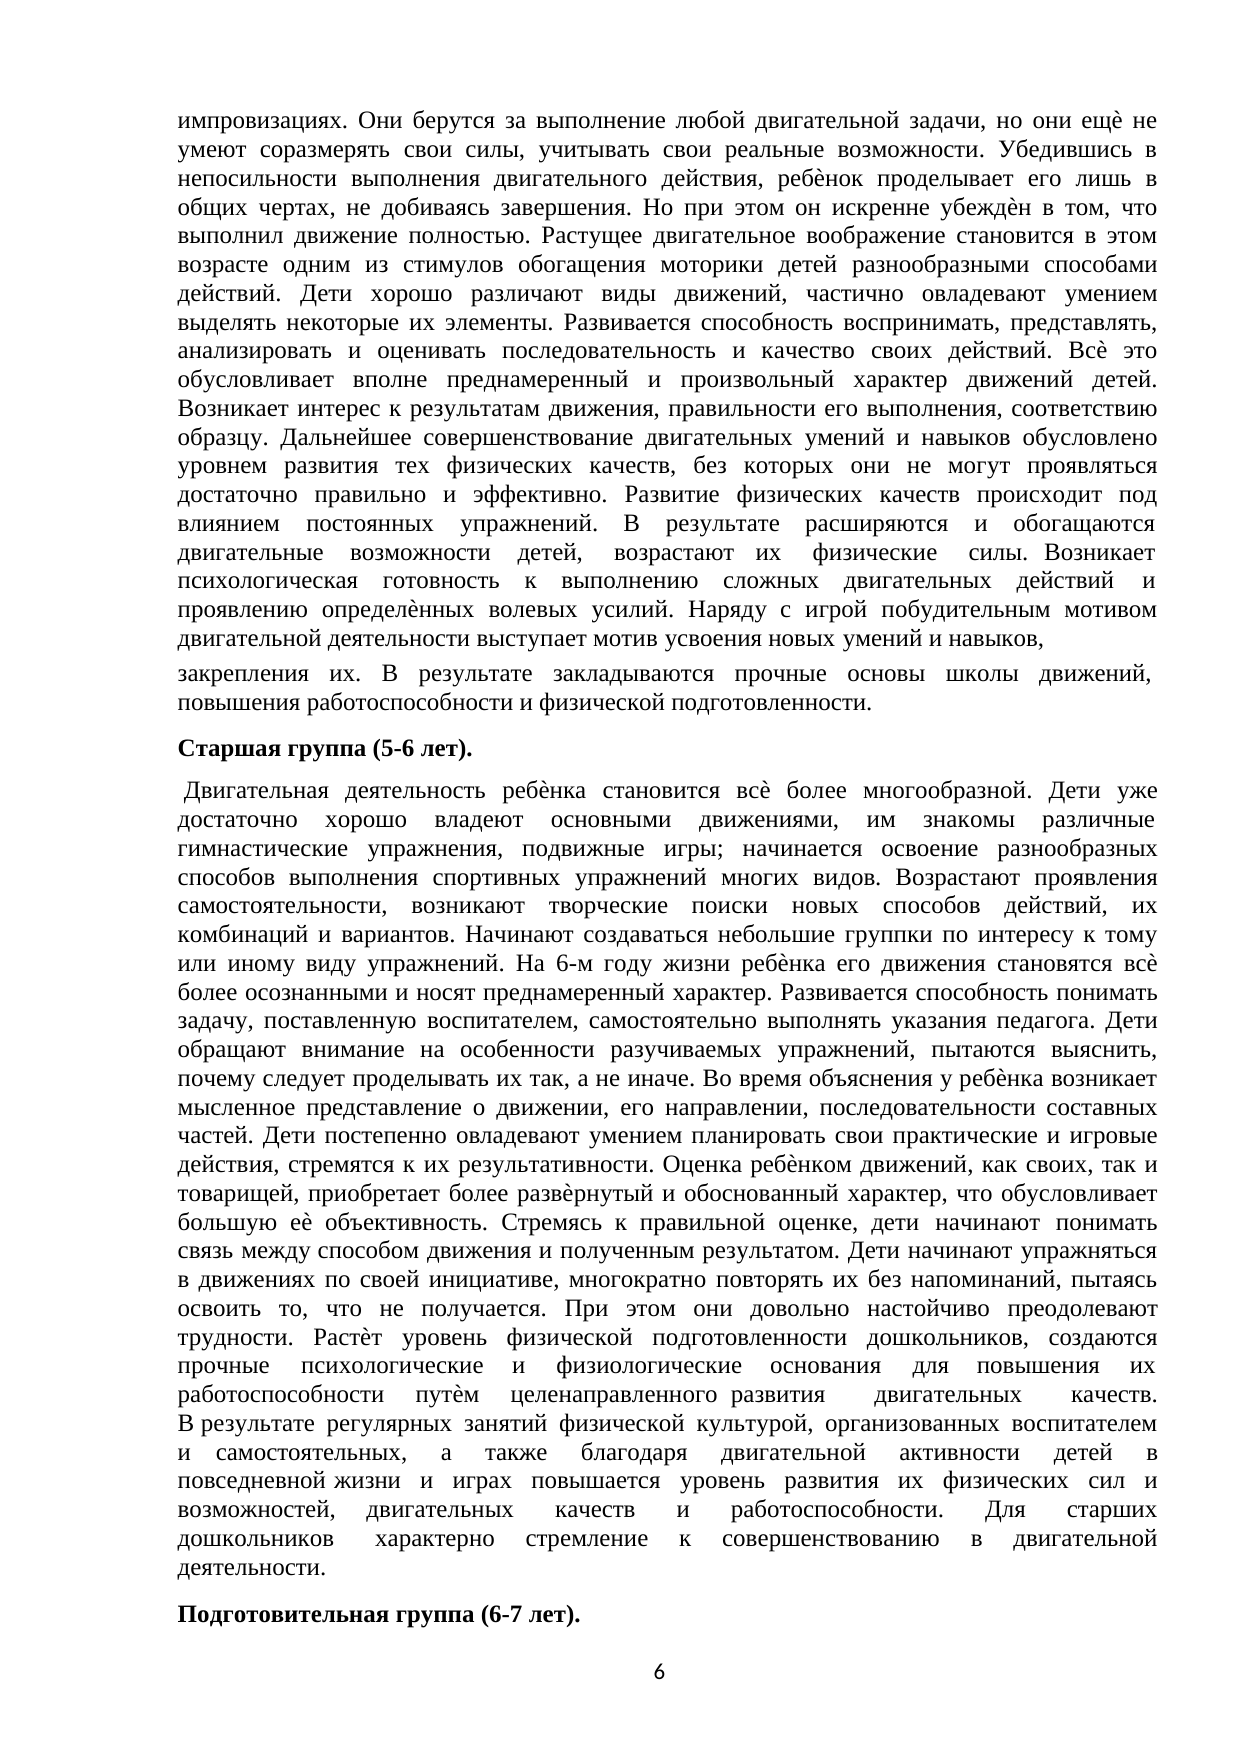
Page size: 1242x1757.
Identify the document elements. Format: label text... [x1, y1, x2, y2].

text Старшая группа (5-6 лет). [177, 733, 1158, 762]
text Двигательная деятельность ребѐнка становится всѐ более многообразной. Дети уже достаточно хорошо владеют основными движениями, им знакомы различные гимнастические упражнения, подвижные игры; начинается освоение разнообразных способов выполнения спортивных упражнений многих видов. Возрастают проявления самостоятельности, возникают творческие поиски новых способов действий, их комбинаций и вариантов. Начинают создаваться небольшие группки по интересу к тому или иному виду упражнений. На 6-м году жизни ребѐнка его движения становятся всѐ более осознанными и носят преднамеренный характер. Развивается способность понимать задачу, поставленную воспитателем, самостоятельно выполнять указания педагога. Дети обращают внимание на особенности разучиваемых упражнений, пытаются выяснить, почему следует проделывать их так, а не иначе. Во время объяснения у ребѐнка возникает мысленное представление о движении, его направлении, последовательности составных частей. Дети постепенно овладевают умением планировать свои практические и игровые действия, стремятся к их результативности. Оценка ребѐнком движений, как своих, так и товарищей, приобретает более развѐрнутый и обоснованный характер, что обусловливает большую еѐ объективность. Стремясь к правильной оценке, дети начинают понимать связь между способом движения и полученным результатом. Дети начинают упражняться в движениях по своей инициативе, многократно повторять их без напоминаний, пытаясь освоить то, что не получается. При этом они довольно настойчиво преодолевают трудности. Растѐт уровень физической подготовленности дошкольников, создаются прочные психологические и физиологические основания для повышения их работоспособности путѐм целенаправленного развития двигательных качеств. В результате регулярных занятий физической культурой, организованных воспитателем и самостоятельных, а также благодаря двигательной активности детей в повседневной жизни и играх повышается уровень развития их физических сил и возможностей, двигательных качеств и работоспособности. Для старших дошкольников характерно стремление к совершенствованию в двигательной деятельности. [177, 775, 1158, 1580]
text 6 [653, 1657, 1158, 1685]
text Подготовительная группа (6-7 лет). [177, 1599, 1158, 1628]
text закрепления их. В результате закладываются прочные основы школы движений, повышения работоспособности и физической подготовленности. [177, 658, 1158, 715]
text импровизациях. Они берутся за выполнение любой двигательной задачи, но они ещѐ не умеют соразмерять свои силы, учитывать свои реальные возможности. Убедившись в непосильности выполнения двигательного действия, ребѐнок проделывает его лишь в общих чертах, не добиваясь завершения. Но при этом он искренне убеждѐн в том, что выполнил движение полностью. Растущее двигательное воображение становится в этом возрасте одним из стимулов обогащения моторики детей разнообразными способами действий. Дети хорошо различают виды движений, частично овладевают умением выделять некоторые их элементы. Развивается способность воспринимать, представлять, анализировать и оценивать последовательность и качество своих действий. Всѐ это обусловливает вполне преднамеренный и произвольный характер движений детей. Возникает интерес к результатам движения, правильности его выполнения, соответствию образцу. Дальнейшее совершенствование двигательных умений и навыков обусловлено уровнем развития тех физических качеств, без которых они не могут проявляться достаточно правильно и эффективно. Развитие физических качеств происходит под влиянием постоянных упражнений. В результате расширяются и обогащаются двигательные возможности детей, возрастают их физические силы. Возникает психологическая готовность к выполнению сложных двигательных действий и проявлению определѐнных волевых усилий. Наряду с игрой побудительным мотивом двигательной деятельности выступает мотив усвоения новых умений и навыков, [177, 105, 1157, 652]
